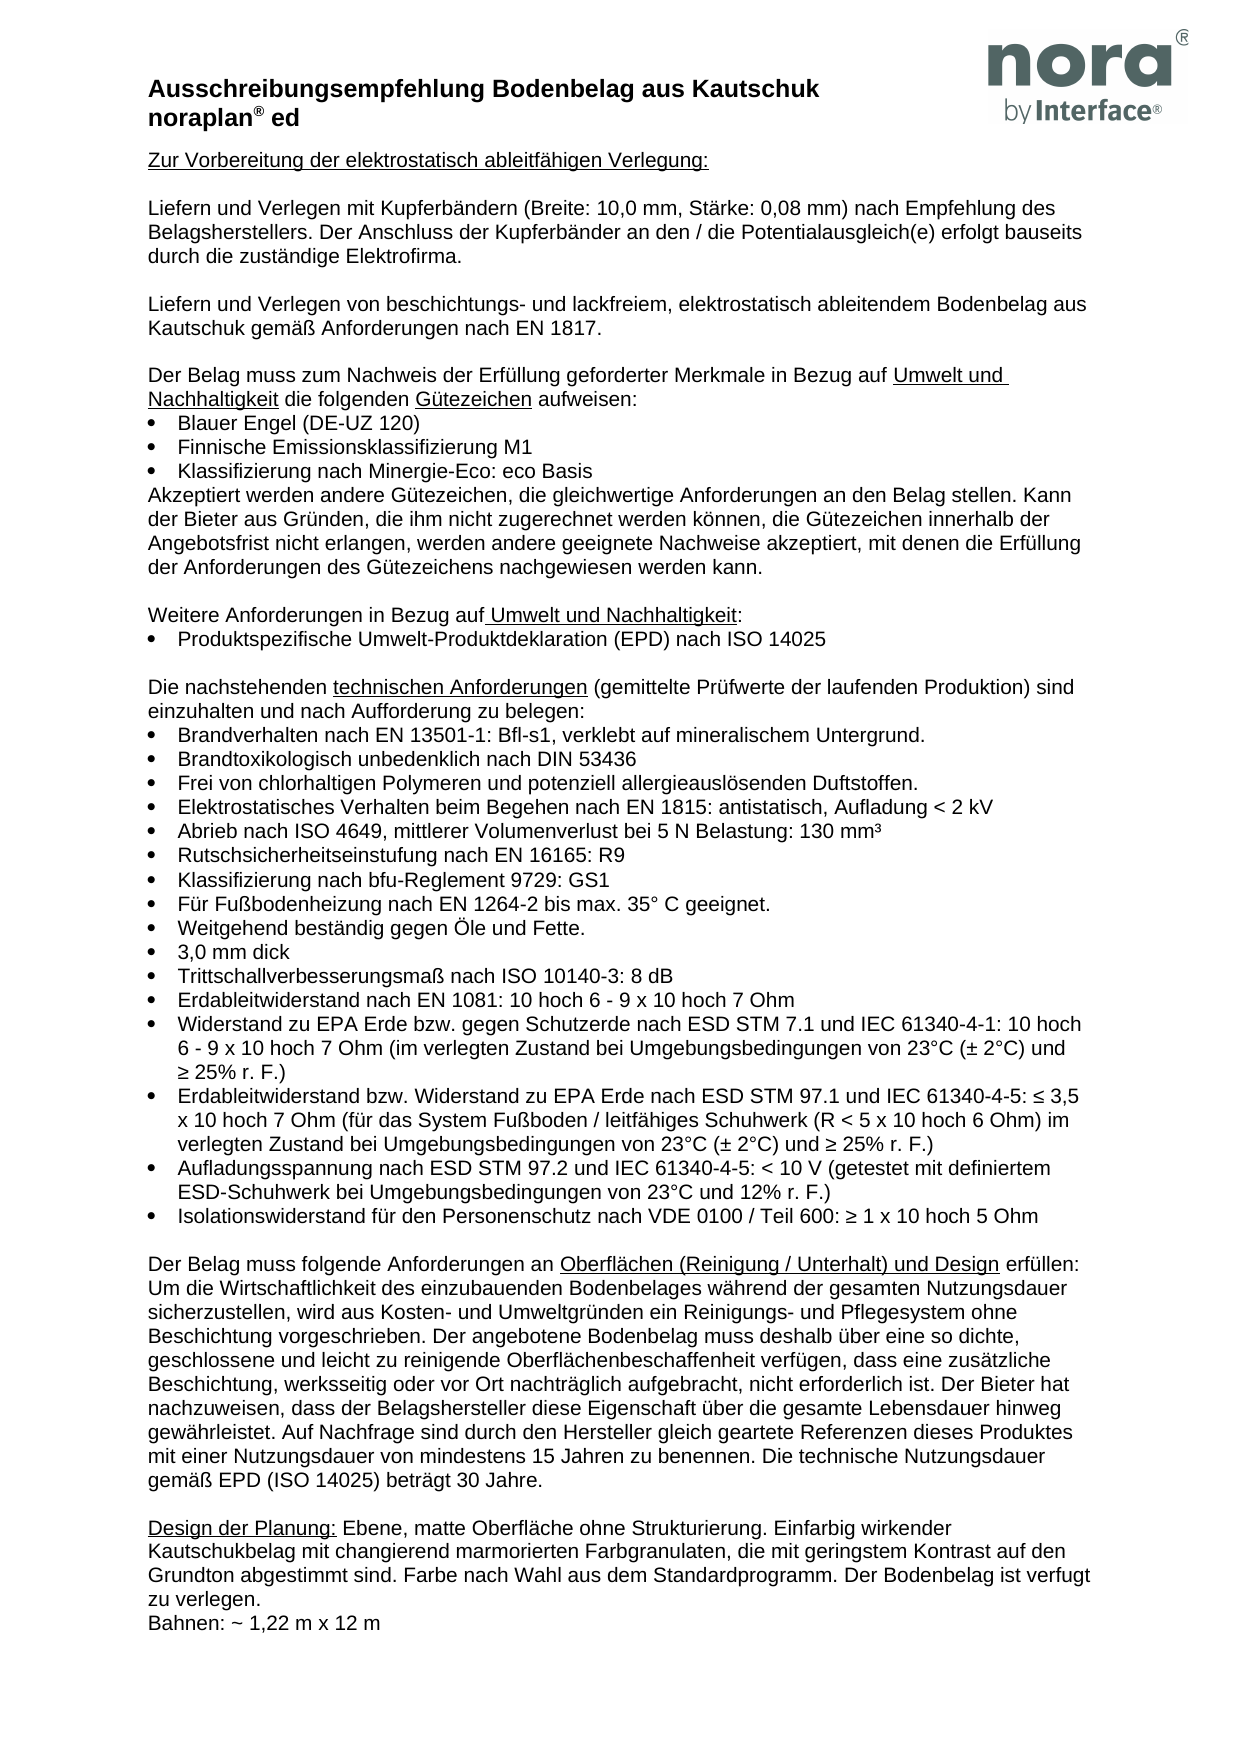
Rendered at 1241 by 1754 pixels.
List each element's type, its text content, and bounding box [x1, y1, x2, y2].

list Weitgehend beständig gegen Öle und Fette. [148, 916, 1093, 939]
text Weitere Anforderungen in Bezug auf Umwelt und Nachhaltigkeit: [148, 603, 1093, 627]
list Rutschsicherheitseinstufung nach EN 16165: R9 [148, 843, 1093, 867]
text Die nachstehenden technischen Anforderungen (gemittelte Prüfwerte der laufenden Produktion) sind einzuhalten und nach Aufforderung zu belegen: [148, 675, 1093, 723]
list Trittschallverbesserungsmaß nach ISO 10140-3: 8 dB [148, 964, 1093, 988]
text Um die Wirtschaftlichkeit des einzubauenden Bodenbelages während der gesamten Nutzungsdauer sicherzustellen, wird aus Kosten- und Umweltgründen ein Reinigungs- und Pflegesystem ohne Beschichtung vorgeschrieben. Der angebotene Bodenbelag muss deshalb über eine so dichte, geschlossene und leicht zu reinigende Oberflächenbeschaffenheit verfügen, dass eine zusätzliche Beschichtung, werksseitig oder vor Ort nachträglich aufgebracht, nicht erforderlich ist. Der Bieter hat nachzuweisen, dass der Belagshersteller diese Eigenschaft über die gesamte Lebensdauer hinweg gewährleistet. Auf Nachfrage sind durch den Hersteller gleich geartete Referenzen dieses Produktes mit einer Nutzungsdauer von mindestens 15 Jahren zu benennen. Die technische Nutzungsdauer gemäß EPD (ISO 14025) beträgt 30 Jahre. [148, 1276, 1093, 1491]
text Der Belag muss folgende Anforderungen an Oberflächen (Reinigung / Unterhalt) und Design erfüllen: [148, 1252, 1093, 1276]
text Liefern und Verlegen mit Kupferbändern (Breite: 10,0 mm, Stärke: 0,08 mm) nach Empfehlung des Belagsherstellers. Der Anschluss der Kupferbänder an den / die Potentialausgleich(e) erfolgt bauseits durch die zuständige Elektrofirma. [148, 196, 1093, 267]
list Isolationswiderstand für den Personenschutz nach VDE 0100 / Teil 600: ≥ 1 x 10 hoch 5 Ohm [148, 1204, 1093, 1228]
list Erdableitwiderstand nach EN 1081: 10 hoch 6 - 9 x 10 hoch 7 Ohm [148, 988, 1093, 1012]
list Erdableitwiderstand bzw. Widerstand zu EPA Erde nach ESD STM 97.1 und IEC 61340-4-5: ≤ 3,5 x 10 hoch 7 Ohm (für das System Fußboden / leitfähiges Schuhwerk (R < 5 x 10 hoch 6 Ohm) im verlegten Zustand bei Umgebungsbedingungen von 23°C (± 2°C) und ≥ 25% r. F.) [148, 1084, 1093, 1156]
text Zur Vorbereitung der elektrostatisch ableitfähigen Verlegung: [148, 148, 1093, 172]
list Widerstand zu EPA Erde bzw. gegen Schutzerde nach ESD STM 7.1 und IEC 61340-4-1: 10 hoch 6 - 9 x 10 hoch 7 Ohm (im verlegten Zustand bei Umgebungsbedingungen von 23°C (± 2°C) und [148, 1012, 1093, 1060]
list Klassifizierung nach bfu-Reglement 9729: GS1 [148, 867, 1093, 891]
list Elektrostatisches Verhalten beim Begehen nach EN 1815: antistatisch, Aufladung < 2 kV [148, 795, 1093, 819]
list Brandverhalten nach EN 13501-1: Bfl-s1, verklebt auf mineralischem Untergrund. [148, 723, 1093, 747]
list 3,0 mm dick [148, 939, 1093, 964]
list Für Fußbodenheizung nach EN 1264-2 bis max. 35° C geeignet. [148, 891, 1093, 916]
list Abrieb nach ISO 4649, mittlerer Volumenverlust bei 5 N Belastung: 130 mm³ [148, 819, 1093, 843]
list Blauer Engel (DE-UZ 120) [148, 411, 1093, 435]
text Bahnen: ~ 1,22 m x 12 m [148, 1611, 1093, 1635]
text Akzeptiert werden andere Gütezeichen, die gleichwertige Anforderungen an den Belag stellen. Kann der Bieter aus Gründen, die ihm nicht zugerechnet werden können, die Gütezeichen innerhalb der Angebotsfrist nicht erlangen, werden andere geeignete Nachweise akzeptiert, mit denen die Erfüllung der Anforderungen des Gütezeichens nachgewiesen werden kann. [148, 483, 1093, 579]
list Frei von chlorhaltigen Polymeren und potenziell allergieauslösenden Duftstoffen. [148, 771, 1093, 795]
text Liefern und Verlegen von beschichtungs- und lackfreiem, elektrostatisch ableitendem Bodenbelag aus Kautschuk gemäß Anforderungen nach EN 1817. [148, 291, 1093, 339]
list Aufladungsspannung nach ESD STM 97.2 und IEC 61340-4-5: < 10 V (getestet mit definiertem ESD-Schuhwerk bei Umgebungsbedingungen von 23°C und 12% r. F.) [148, 1156, 1093, 1204]
text Design der Planung: Ebene, matte Oberfläche ohne Strukturierung. Einfarbig wirkender Kautschukbelag mit changierend marmorierten Farbgranulaten, die mit geringstem Kontrast auf den Grundton abgestimmt sind. Farbe nach Wahl aus dem Standardprogramm. Der Bodenbelag ist verfugt zu verlegen. [148, 1515, 1093, 1611]
list Finnische Emissionsklassifizierung M1 [148, 435, 1093, 459]
list Produktspezifische Umwelt-Produktdeklaration (EPD) nach ISO 14025 [148, 627, 1093, 651]
text ≥ 25% r. F.) [177, 1060, 1093, 1084]
list Klassifizierung nach Minergie-Eco: eco Basis [148, 459, 1093, 483]
list Brandtoxikologisch unbedenklich nach DIN 53436 [148, 747, 1093, 771]
picture [988, 29, 1189, 124]
text Der Belag muss zum Nachweis der Erfüllung geforderter Merkmale in Bezug auf Umwelt und Nachhaltigkeit die folgenden Gütezeichen aufweisen: [148, 363, 1093, 411]
